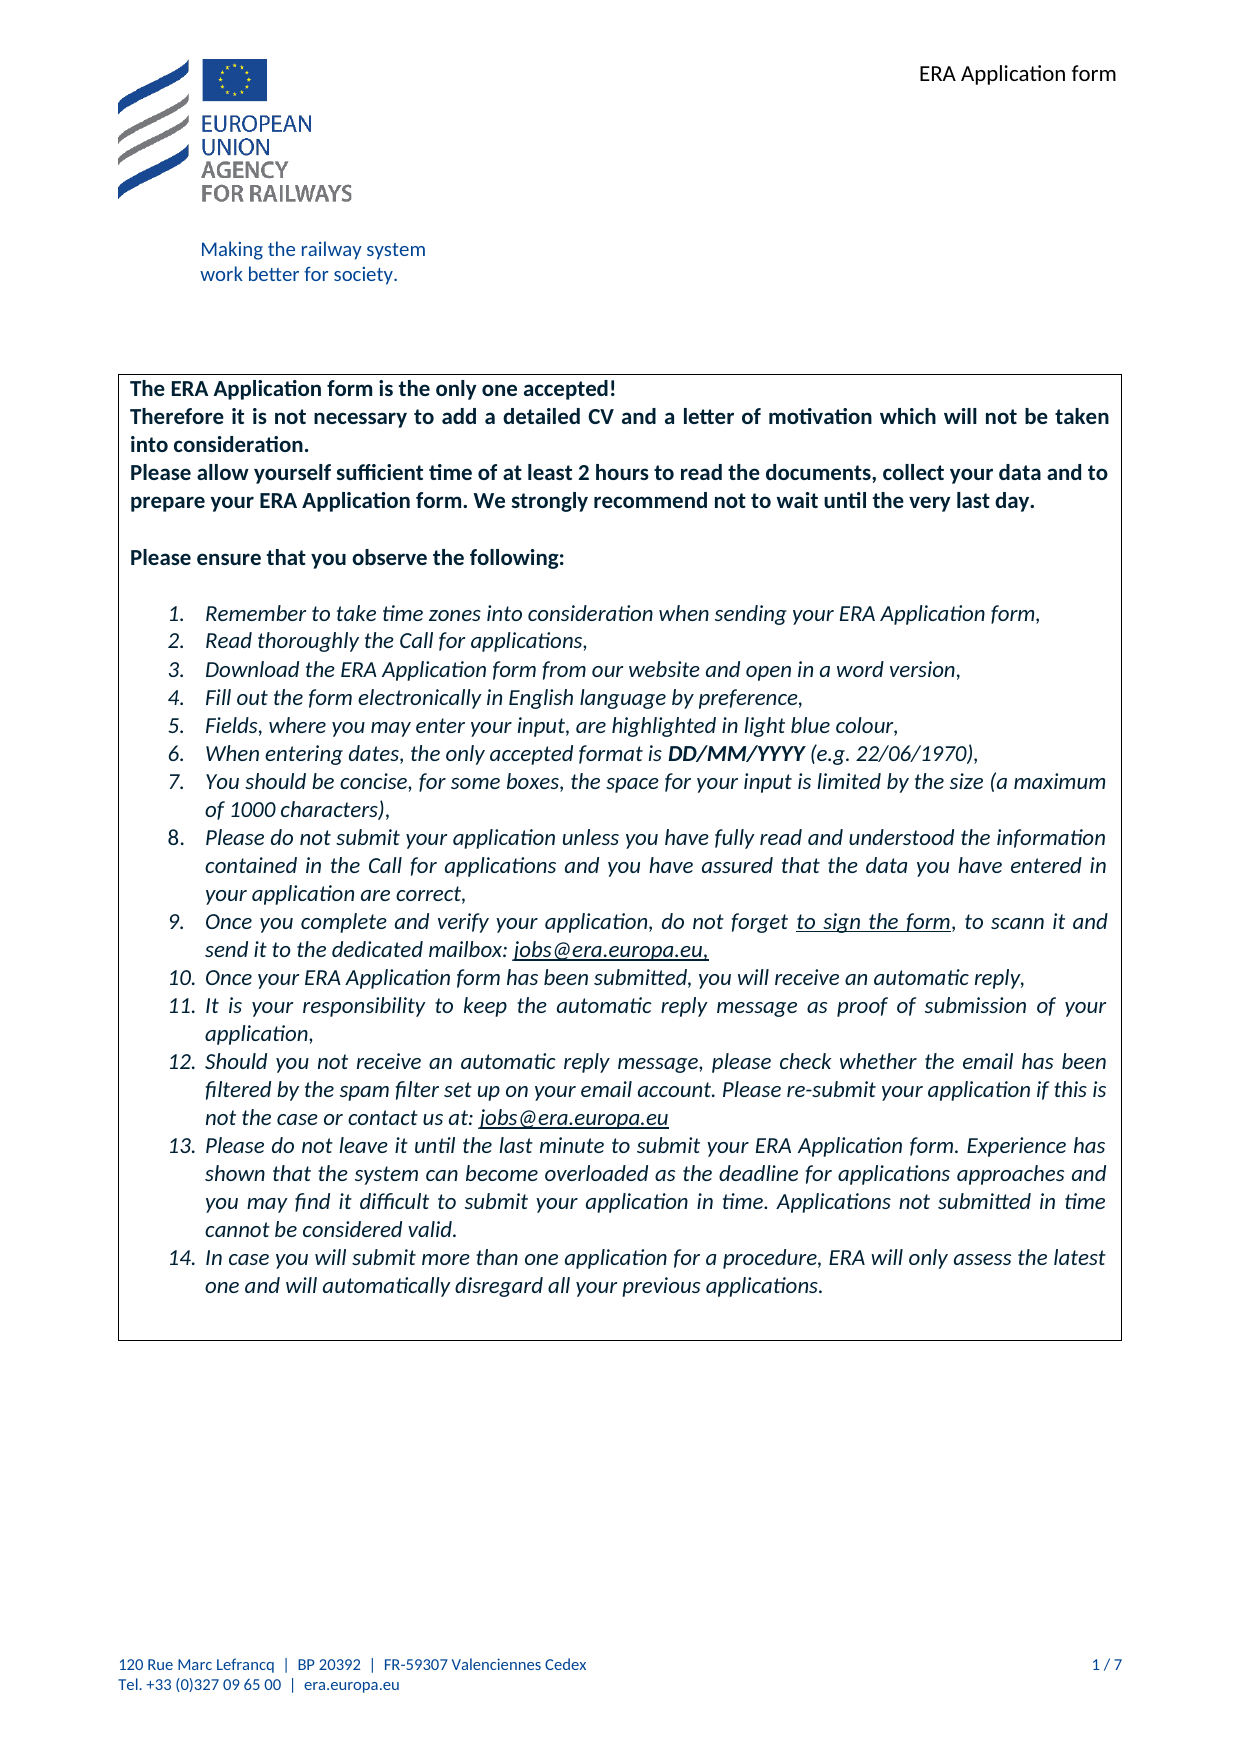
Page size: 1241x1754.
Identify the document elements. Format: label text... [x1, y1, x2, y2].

table_header The ERA Application form is the only one accepted! Therefore it is not necessary to add a detailed CV and a letter of motivation which will not be taken into consideration. Please allow yourself sufficient time of at least 2 hours to read the documents, collect your data and to prepare your ERA Application form. We strongly recommend not to wait until the very last day. Please ensure that you observe the following: Remember to take time zones into consideration when sending your ERA Application form, Read thoroughly the Call for applications, Download the ERA Application form from our website and open in a word version, Fill out the form electronically in English language by preference, Fields, where you may enter your input, are highlighted in light blue colour, When entering dates, the only accepted format is DD/MM/YYYY (e.g. 22/06/1970), You should be concise, for some boxes, the space for your input is limited by the size (a maximum of 1000 characters), Please do not submit your application unless you have fully read and understood the information contained in the Call for applications and you have assured that the data you have entered in your application are correct, Once you complete and verify your application, do not forget to sign the form, to scann it and send it to the dedicated mailbox: jobs@era.europa.eu, Once your ERA Application form has been submitted, you will receive an automatic reply, It is your responsibility to keep the automatic reply message as proof of submission of your application, Should you not receive an automatic reply message, please check whether the email has been filtered by the spam filter set up on your email account. Please re-submit your application if this is not the case or contact us at: jobs@era.europa.eu Please do not leave it until the last minute to submit your ERA Application form. Experience has shown that the system can become overloaded as the deadline for applications approaches and you may find it difficult to submit your application in time. Applications not submitted in time cannot be considered valid. In case you will submit more than one application for a procedure, ERA will only assess the latest one and will automatically disregard all your previous applications. [119, 375, 1121, 1340]
picture [118, 59, 352, 237]
